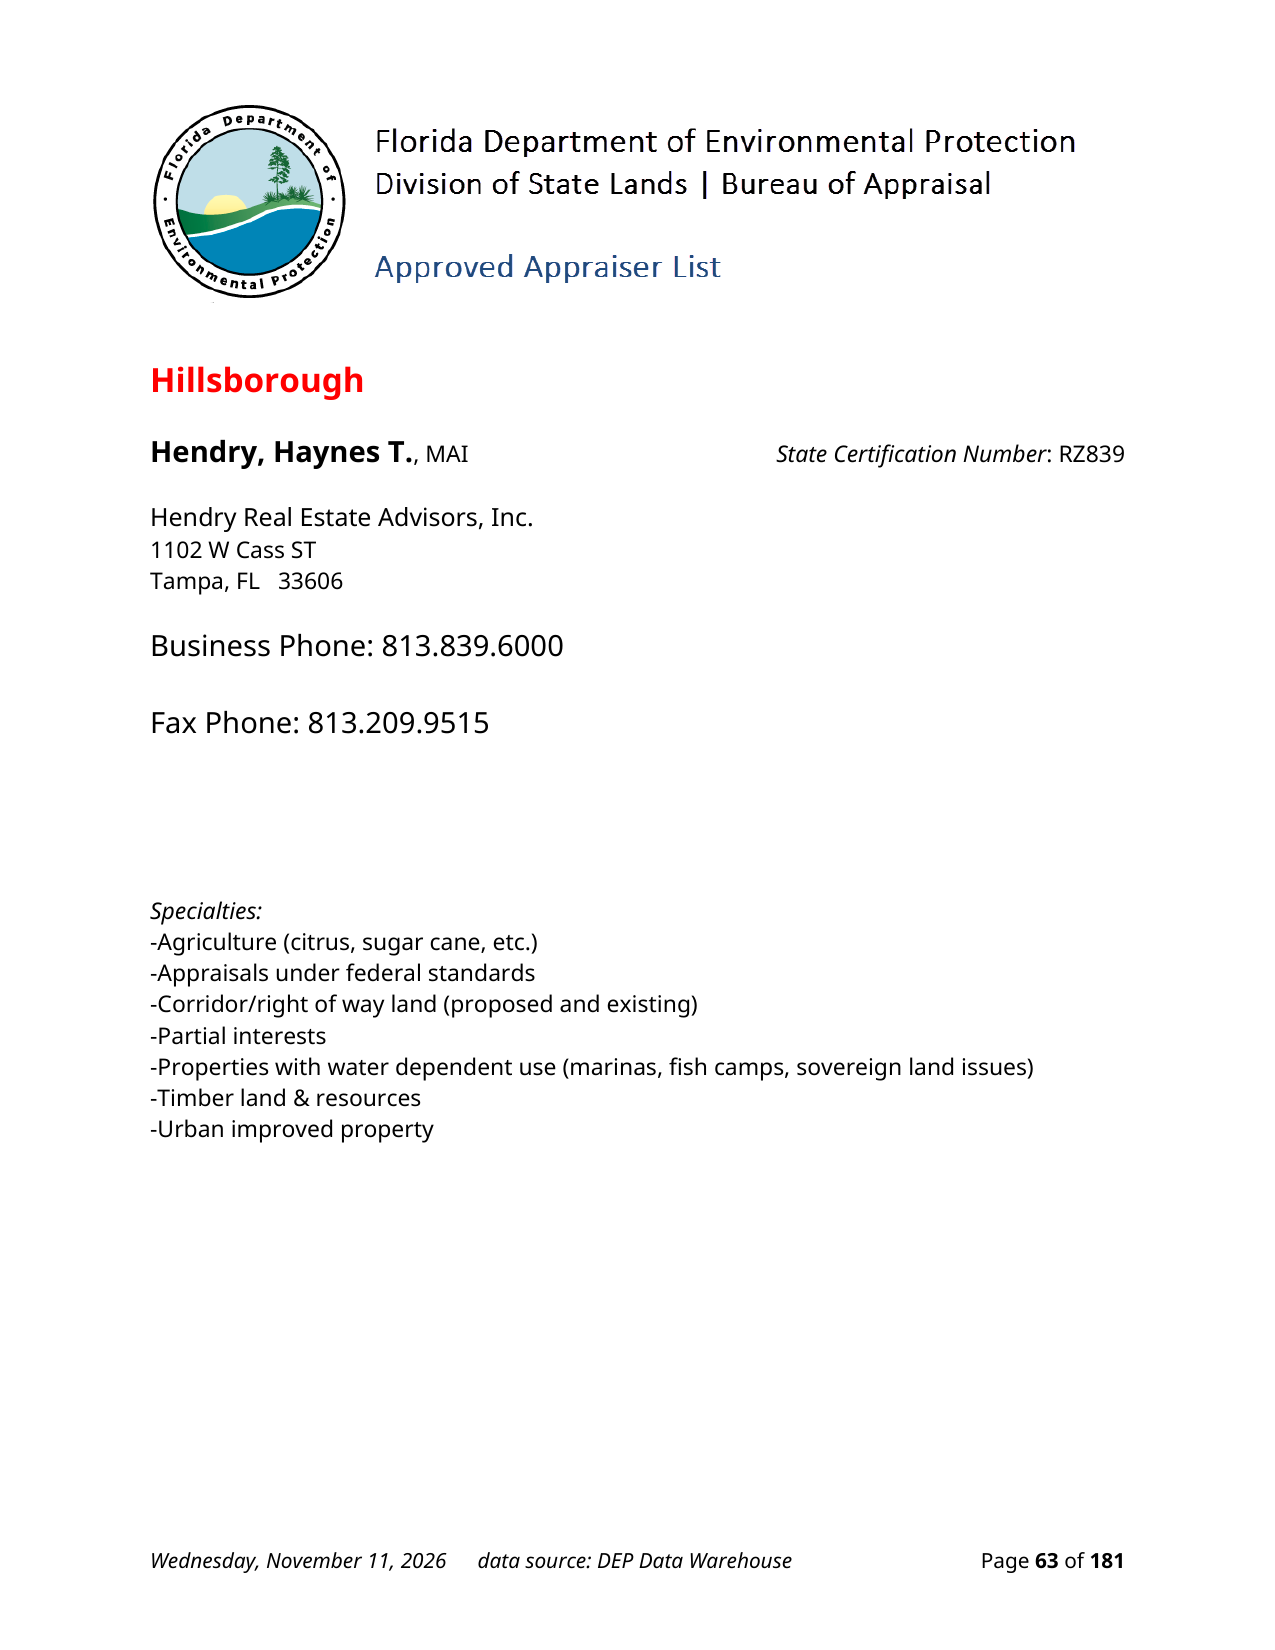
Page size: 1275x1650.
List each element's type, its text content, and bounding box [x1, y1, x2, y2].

text -Properties with water dependent use (marinas, fish camps, sovereign land issues) [150, 1051, 1125, 1082]
text -Agriculture (citrus, sugar cane, etc.) [150, 926, 1125, 957]
picture [150, 102, 1125, 303]
text Hendry, Haynes T., MAI State Certification Number: RZ839 [150, 431, 1125, 471]
text Specialties: [150, 894, 1125, 926]
text -Urban improved property [150, 1113, 1125, 1144]
text Tampa, FL 33606 [150, 565, 1125, 596]
text -Timber land & resources [150, 1082, 1125, 1113]
text Hendry Real Estate Advisors, Inc. [150, 500, 1125, 534]
text -Corridor/right of way land (proposed and existing) [150, 988, 1125, 1019]
text Fax Phone: 813.209.9515 [150, 703, 1125, 742]
text -Partial interests [150, 1019, 1125, 1051]
subtitle Hillsborough [150, 356, 1125, 402]
text Business Phone: 813.839.6000 [150, 626, 1125, 665]
text 1102 W Cass ST [150, 534, 1125, 565]
text -Appraisals under federal standards [150, 957, 1125, 988]
